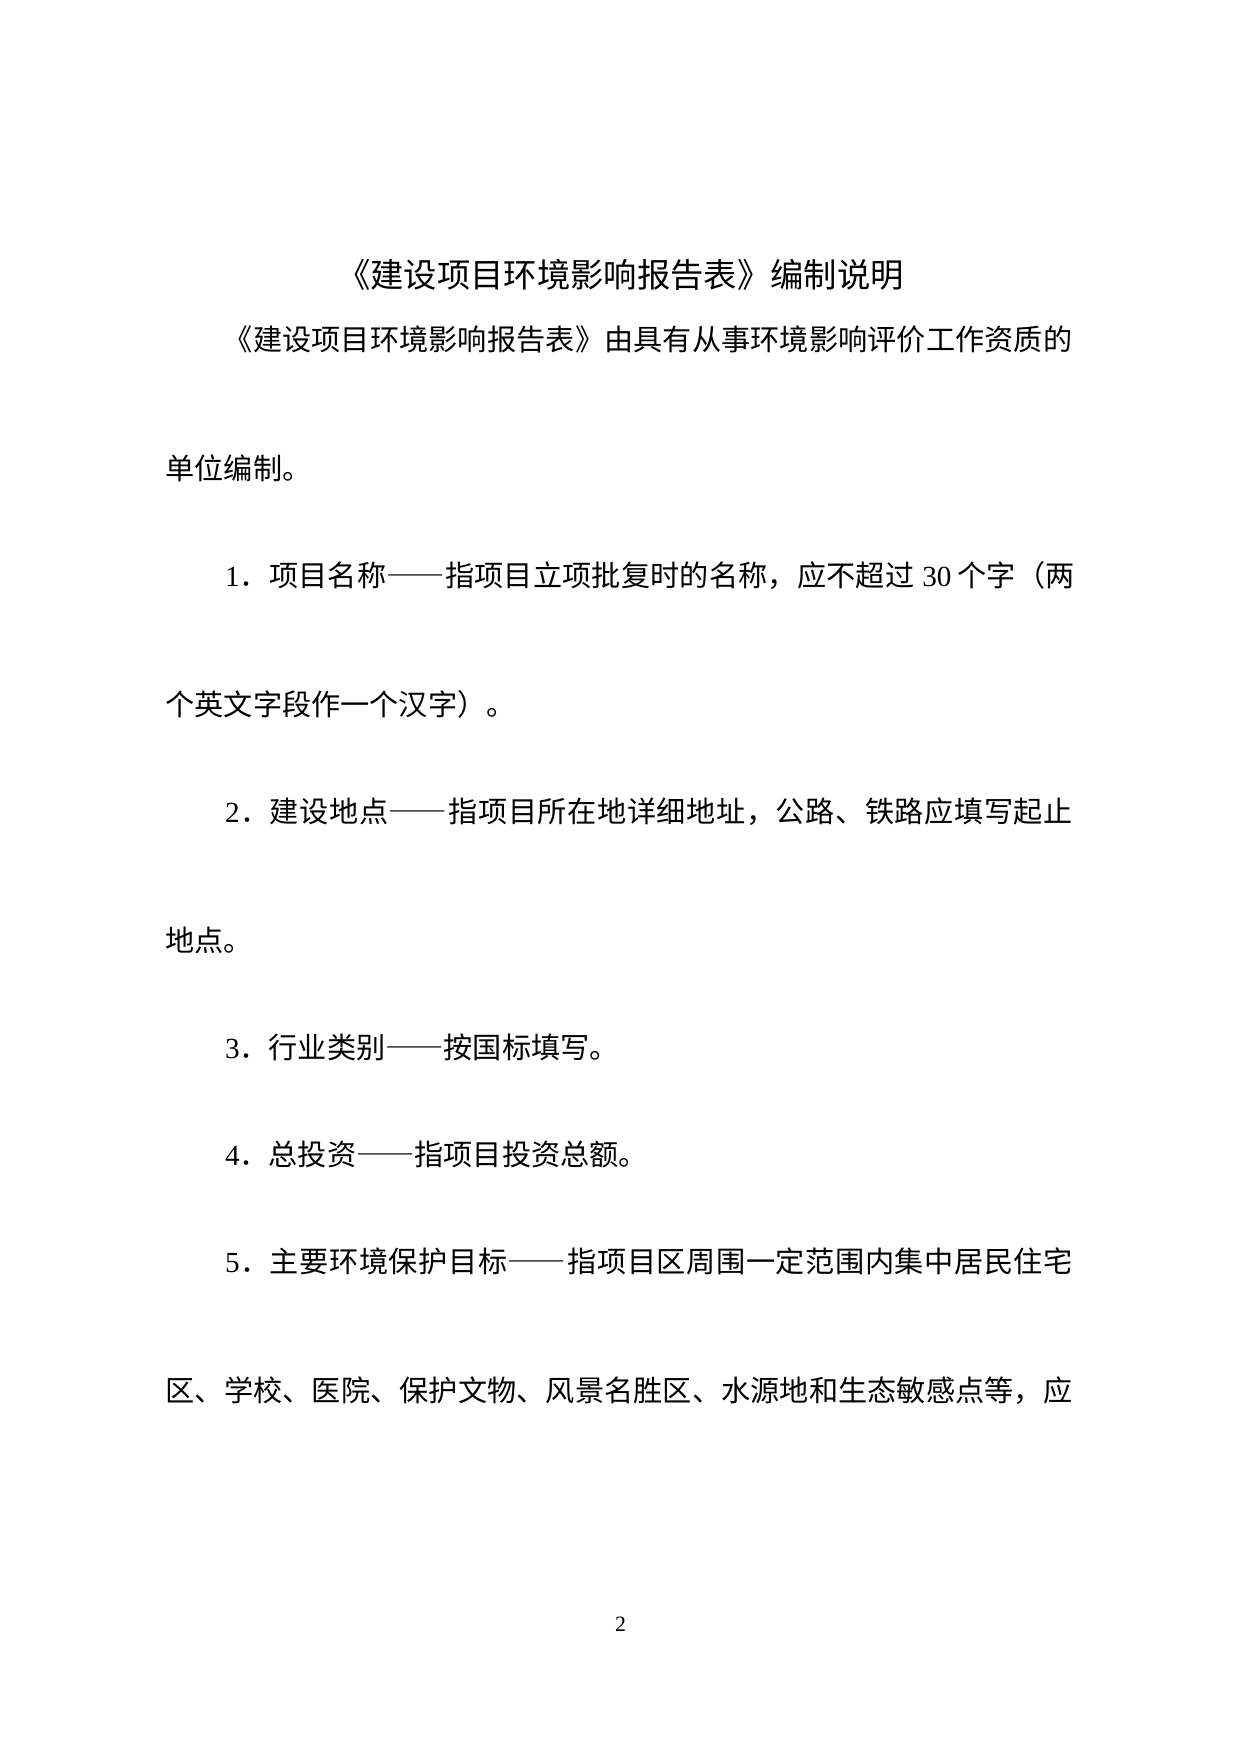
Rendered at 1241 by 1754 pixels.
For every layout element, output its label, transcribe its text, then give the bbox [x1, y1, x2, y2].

text 《建设项目环境影响报告表》由具有从事环境影响评价工作资质的单位编制。 [165, 305, 1075, 499]
text 4．总投资――指项目投资总额。 [165, 1120, 1075, 1185]
text 3．行业类别――按国标填写。 [165, 1013, 1075, 1078]
text 《建设项目环境影响报告表》编制说明 [165, 241, 1075, 305]
text 2．建设地点――指项目所在地详细地址，公路、铁路应填写起止地点。 [165, 777, 1075, 971]
text 1．项目名称――指项目立项批复时的名称，应不超过30个字（两个英文字段作一个汉字）。 [165, 541, 1075, 735]
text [165, 1227, 1075, 1421]
